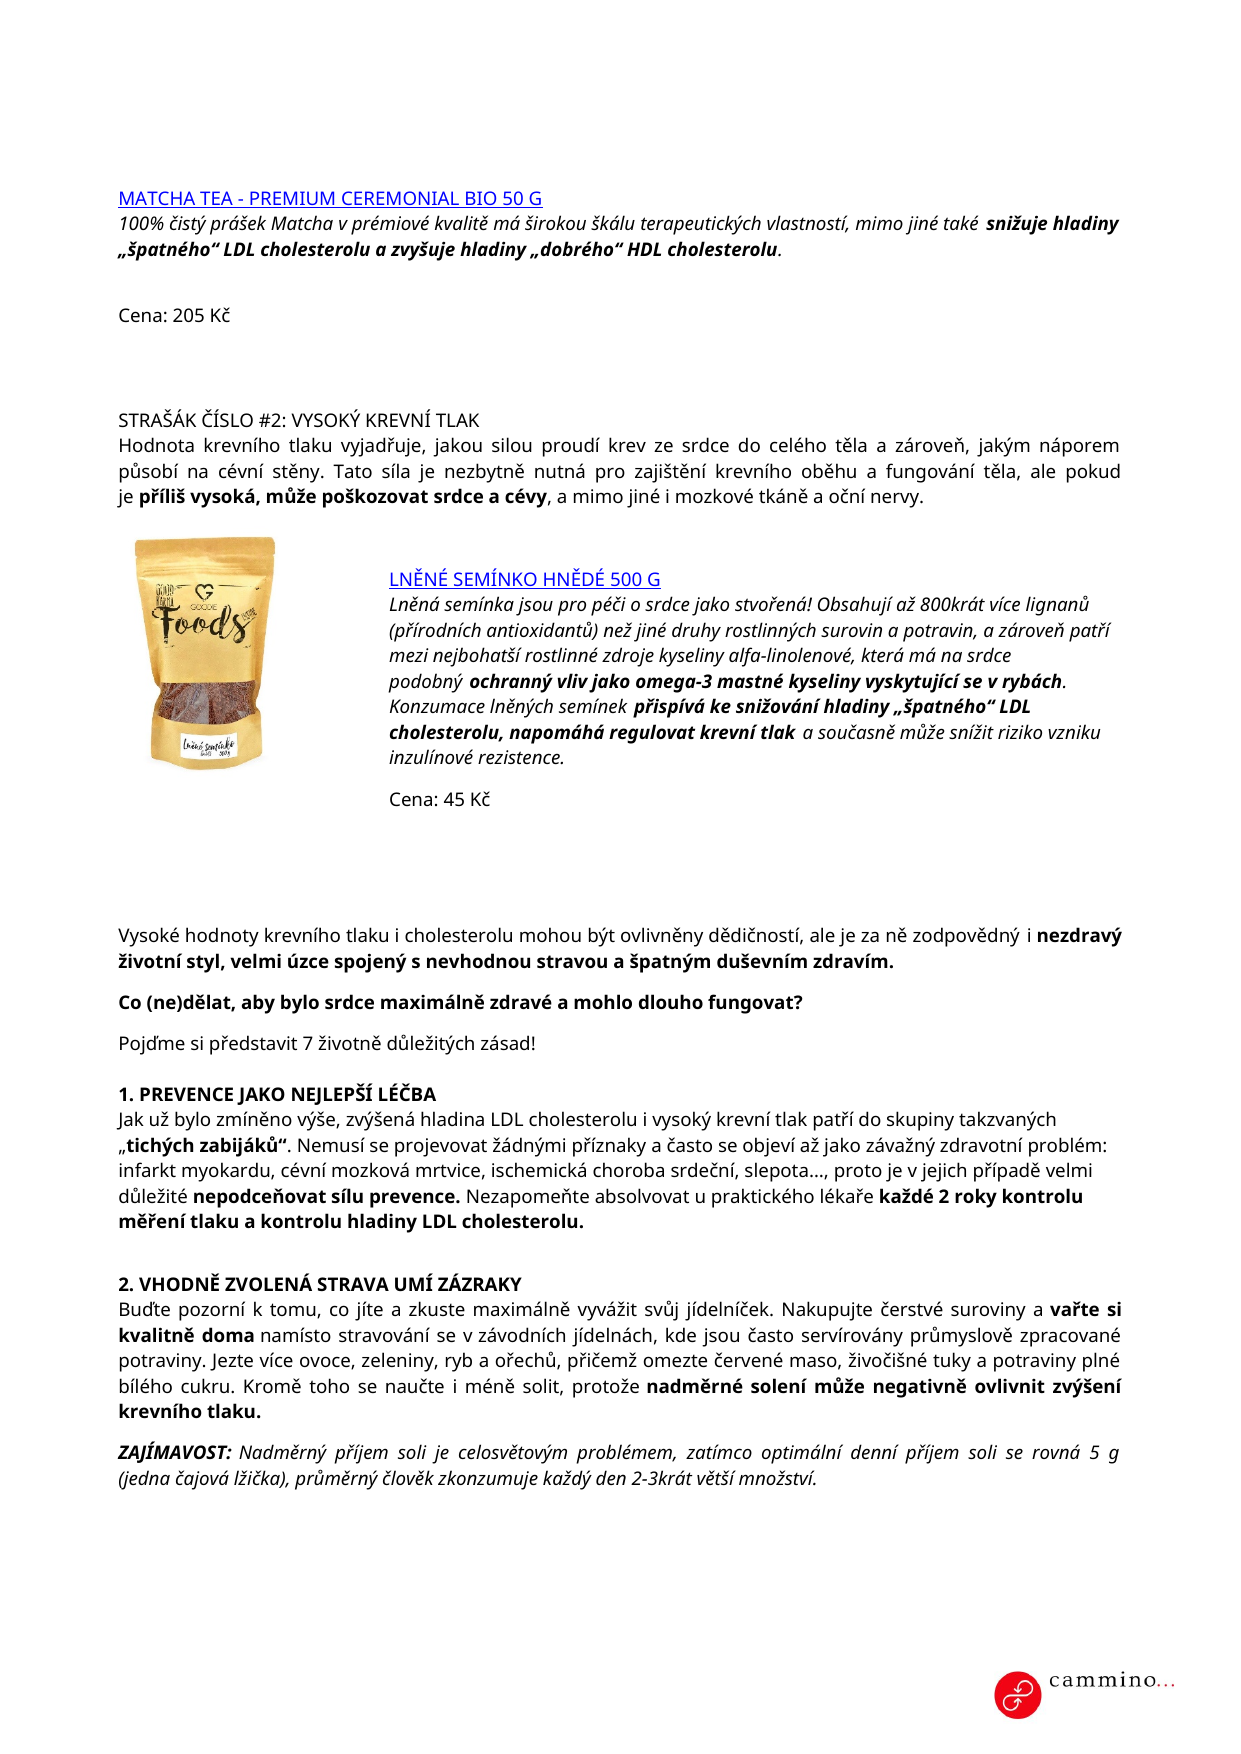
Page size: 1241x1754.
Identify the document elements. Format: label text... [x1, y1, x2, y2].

picture [35, 526, 370, 777]
text Hodnota krevního tlaku vyjadřuje, jakou silou proudí krev ze srdce do celého těla a zároveň, jakým náporem působí na cévní stěny. Tato síla je nezbytně nutná pro zajištění krevního oběhu a fungování těla, ale pokud je příliš vysoká, může poškozovat srdce a cévy, a mimo jiné i mozkové tkáně a oční nervy. [118, 433, 1122, 509]
subtitle STRAŠÁK ČÍSLO #2: VYSOKÝ KREVNÍ TLAK [118, 407, 1122, 433]
text Pojďme si představit 7 životně důležitých zásad! 1. PREVENCE JAKO NEJLEPŠÍ LÉČBA Jak už bylo zmíněno výše, zvýšená hladina LDL cholesterolu i vysoký krevní tlak patří do skupiny takzvaných „tichých zabijáků“. Nemusí se projevovat žádnými příznaky a často se objeví až jako závažný zdravotní problém: infarkt myokardu, cévní mozková mrtvice, ischemická choroba srdeční, slepota…, proto je v jejich případě velmi důležité nepodceňovat sílu prevence. Nezapomeňte absolvovat u praktického lékaře každé 2 roky kontrolu měření tlaku a kontrolu hladiny LDL cholesterolu. [118, 1030, 1122, 1234]
text Cena: 45 Kč [118, 786, 1122, 837]
text MATCHA TEA - PREMIUM CEREMONIAL BIO 50 G 100% čistý prášek Matcha v prémiové kvalitě má širokou škálu terapeutických vlastností, mimo jiné také snižuje hladiny „špatného“ LDL cholesterolu a zvyšuje hladiny „dobrého“ HDL cholesterolu. [118, 185, 1122, 261]
text ZAJÍMAVOST: Nadměrný příjem soli je celosvětovým problémem, zatímco optimální denní příjem soli se rovná 5 g (jedna čajová lžička), průměrný člověk zkonzumuje každý den 2-3krát větší množství. [118, 1439, 1122, 1491]
picture [977, 1654, 1188, 1734]
text LNĚNÉ SEMÍNKO HNĚDÉ 500 G Lněná semínka jsou pro péči o srdce jako stvořená! Obsahují až 800krát více lignanů (přírodních antioxidantů) než jiné druhy rostlinných surovin a potravin, a zároveň patří mezi nejbohatší rostlinné zdroje kyseliny alfa-linolenové, která má na srdce podobný ochranný vliv jako omega-3 mastné kyseliny vyskytující se v rybách. Konzumace lněných semínek přispívá ke snižování hladiny „špatného“ LDL cholesterolu, napomáhá regulovat krevní tlak a současně může snížit riziko vzniku inzulínové rezistence. [118, 525, 1122, 770]
text Vysoké hodnoty krevního tlaku i cholesterolu mohou být ovlivněny dědičností, ale je za ně zodpovědný i nezdravý životní styl, velmi úzce spojený s nevhodnou stravou a špatným duševním zdravím. [118, 922, 1122, 973]
text Buďte pozorní k tomu, co jíte a zkuste maximálně vyvážit svůj jídelníček. Nakupujte čerstvé suroviny a vařte si kvalitně doma namísto stravování se v závodních jídelnách, kde jsou často servírovány průmyslově zpracované potraviny. Jezte více ovoce, zeleniny, ryb a ořechů, přičemž omezte červené maso, živočišné tuky a potraviny plné bílého cukru. Kromě toho se naučte i méně solit, protože nadměrné solení může negativně ovlivnit zvýšení krevního tlaku. [118, 1296, 1122, 1424]
subtitle 2. VHODNĚ ZVOLENÁ STRAVA UMÍ ZÁZRAKY [118, 1271, 1122, 1296]
text Co (ne)dělat, aby bylo srdce maximálně zdravé a mohlo dlouho fungovat? [118, 989, 1122, 1014]
text Cena: 205 Kč [118, 277, 1122, 328]
